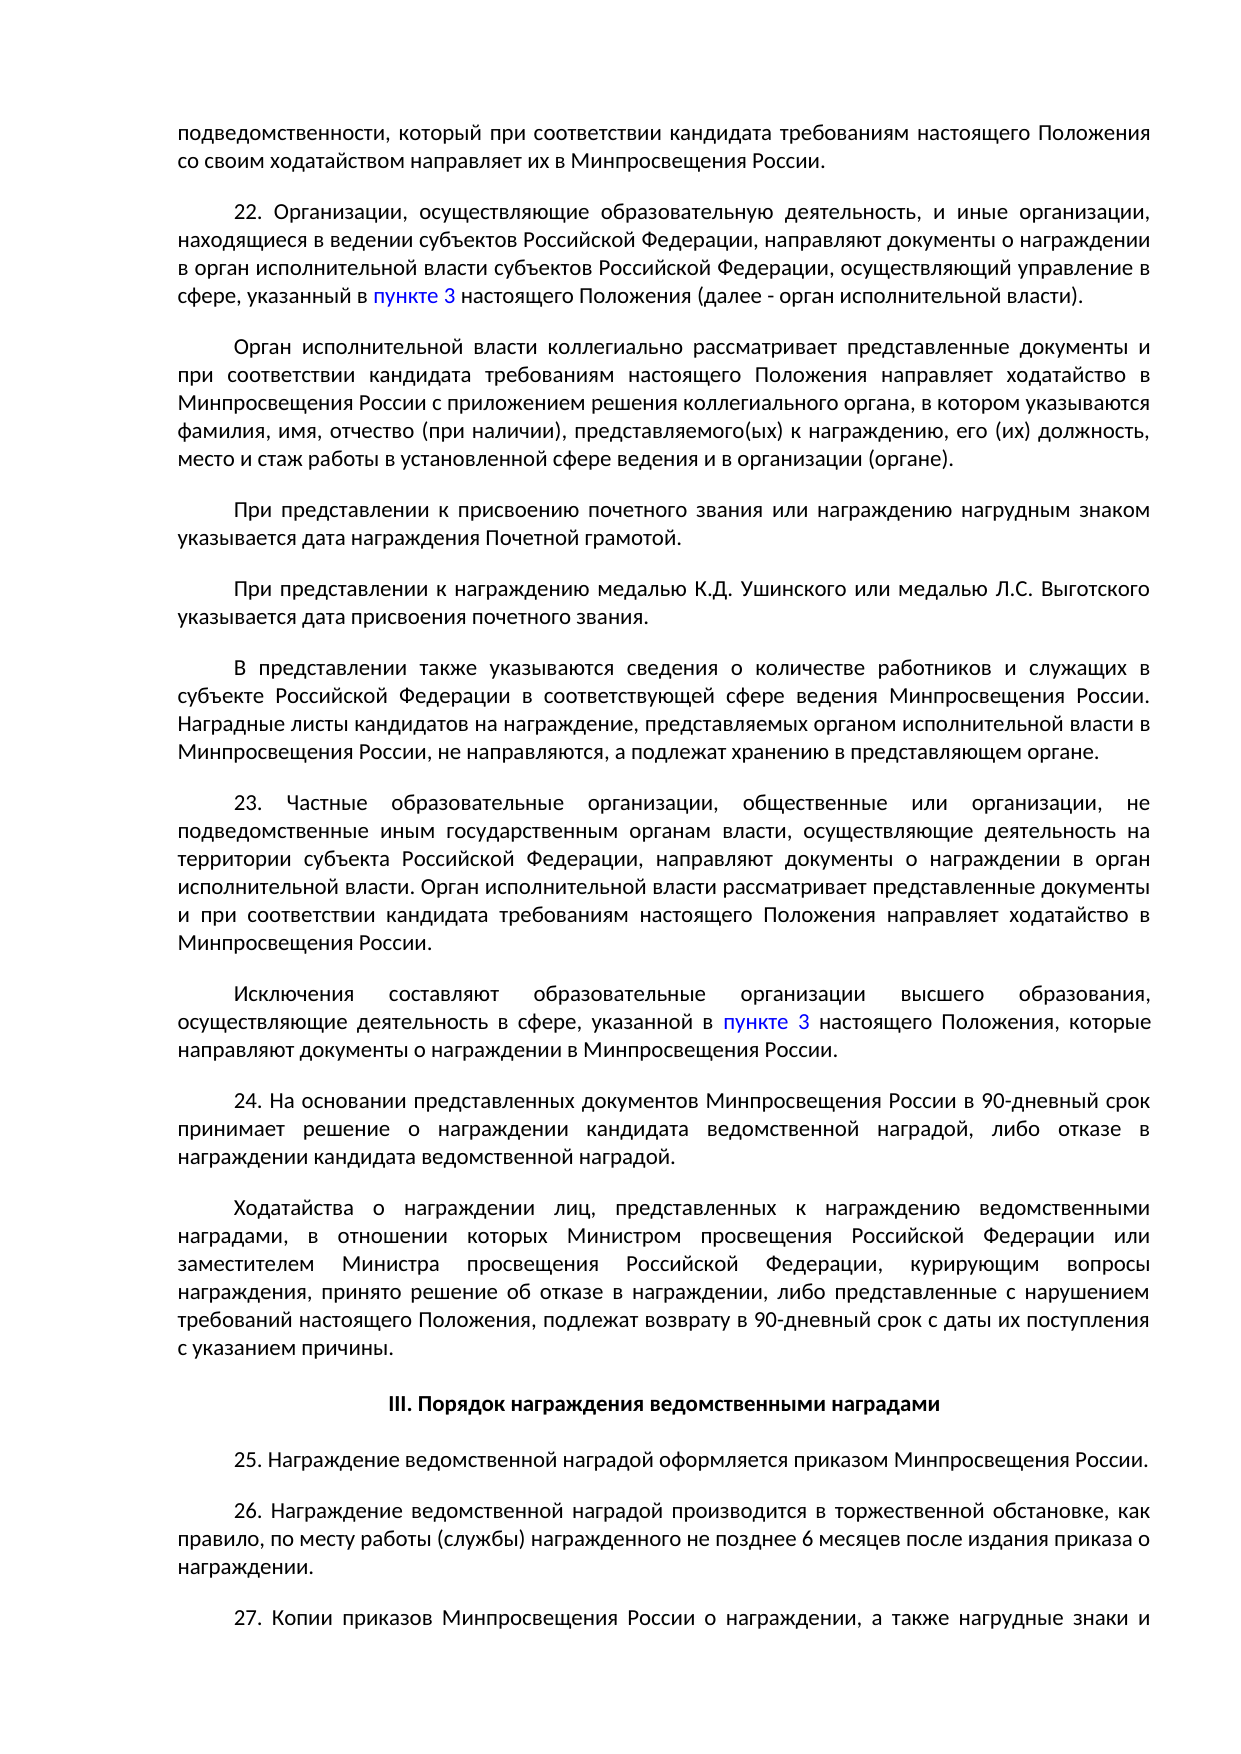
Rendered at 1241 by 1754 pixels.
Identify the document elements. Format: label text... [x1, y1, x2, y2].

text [177, 118, 1152, 174]
text 26. Награждение ведомственной наградой производится в торжественной обстановке, как правило, по месту работы (службы) награжденного не позднее 6 месяцев после издания приказа о награждении. [177, 1496, 1152, 1580]
text 22. Организации, осуществляющие образовательную деятельность, и иные организации, находящиеся в ведении субъектов Российской Федерации, направляют документы о награждении в орган исполнительной власти субъектов Российской Федерации, осуществляющий управление в сфере, указанный в пункте 3 настоящего Положения (далее - орган исполнительной власти). [177, 197, 1152, 309]
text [177, 1603, 1152, 1631]
text 24. На основании представленных документов Минпросвещения России в 90-дневный срок принимает решение о награждении кандидата ведомственной наградой, либо отказе в награждении кандидата ведомственной наградой. [177, 1086, 1152, 1170]
title III. Порядок награждения ведомственными наградами [177, 1389, 1152, 1417]
text Ходатайства о награждении лиц, представленных к награждению ведомственными наградами, в отношении которых Министром просвещения Российской Федерации или заместителем Министра просвещения Российской Федерации, курирующим вопросы награждения, принято решение об отказе в награждении, либо представленные с нарушением требований настоящего Положения, подлежат возврату в 90-дневный срок с даты их поступления с указанием причины. [177, 1193, 1152, 1361]
text При представлении к присвоению почетного звания или награждению нагрудным знаком указывается дата награждения Почетной грамотой. [177, 495, 1152, 551]
text В представлении также указываются сведения о количестве работников и служащих в субъекте Российской Федерации в соответствующей сфере ведения Минпросвещения России. Наградные листы кандидатов на награждение, представляемых органом исполнительной власти в Минпросвещения России, не направляются, а подлежат хранению в представляющем органе. [177, 653, 1152, 765]
text 23. Частные образовательные организации, общественные или организации, не подведомственные иным государственным органам власти, осуществляющие деятельность на территории субъекта Российской Федерации, направляют документы о награждении в орган исполнительной власти. Орган исполнительной власти рассматривает представленные документы и при соответствии кандидата требованиям настоящего Положения направляет ходатайство в Минпросвещения России. [177, 788, 1152, 956]
text Исключения составляют образовательные организации высшего образования, осуществляющие деятельность в сфере, указанной в пункте 3 настоящего Положения, которые направляют документы о награждении в Минпросвещения России. [177, 979, 1152, 1063]
text Орган исполнительной власти коллегиально рассматривает представленные документы и при соответствии кандидата требованиям настоящего Положения направляет ходатайство в Минпросвещения России с приложением решения коллегиального органа, в котором указываются фамилия, имя, отчество (при наличии), представляемого(ых) к награждению, его (их) должность, место и стаж работы в установленной сфере ведения и в организации (органе). [177, 332, 1152, 472]
text При представлении к награждению медалью К.Д. Ушинского или медалью Л.С. Выготского указывается дата присвоения почетного звания. [177, 574, 1152, 630]
text 25. Награждение ведомственной наградой оформляется приказом Минпросвещения России. [177, 1445, 1152, 1473]
